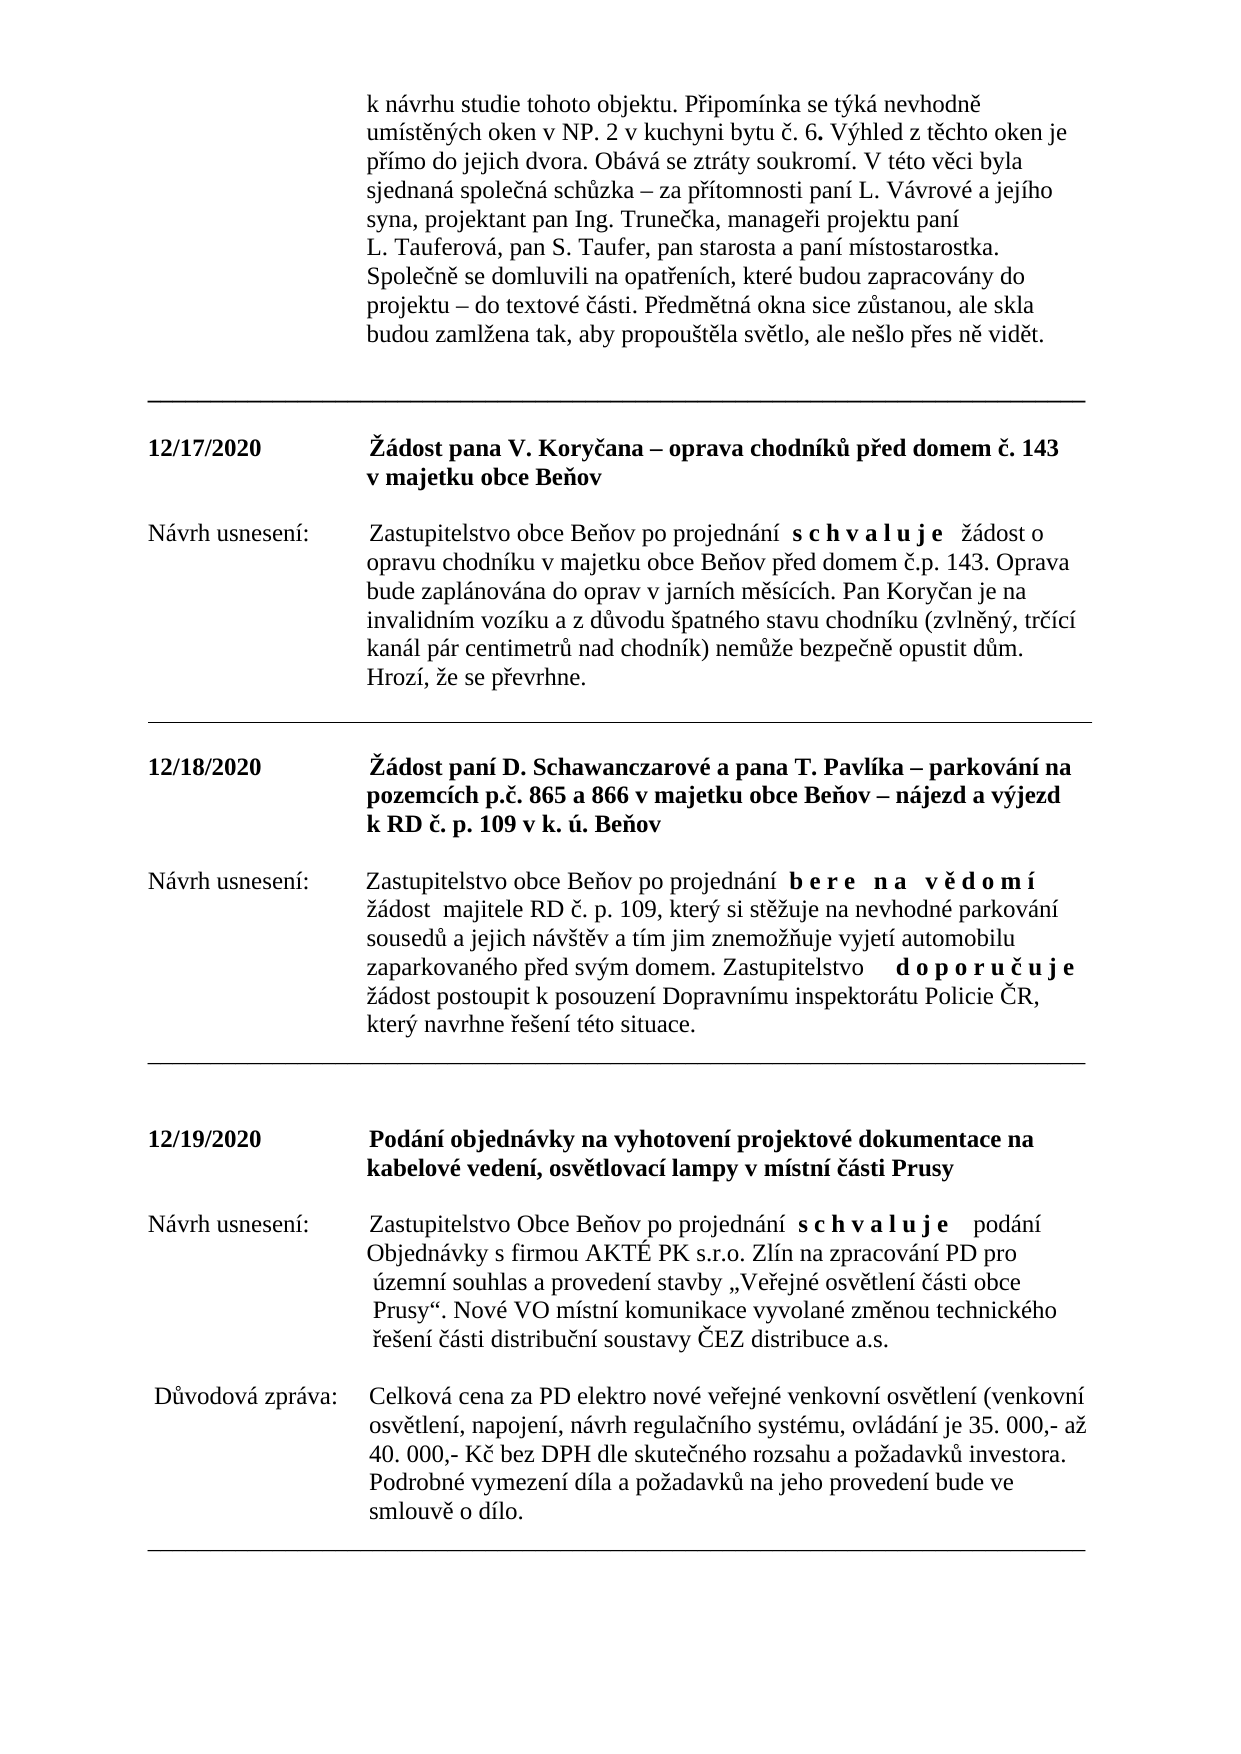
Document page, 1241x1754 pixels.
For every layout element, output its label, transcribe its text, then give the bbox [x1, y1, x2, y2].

text ___________________________________________________________________________ [148, 1525, 1092, 1554]
text kanál pár centimetrů nad chodník) nemůže bezpečně opustit dům. [148, 633, 1092, 662]
list ___________________________________________________________________________ [148, 1038, 1092, 1096]
text budou zamlžena tak, aby propouštěla světlo, ale nešlo přes ně vidět. [148, 319, 1092, 347]
text bude zaplánována do oprav v jarních měsících. Pan Koryčan je na [148, 576, 1092, 605]
text 12/18/2020 Žádost paní D. Schawanczarové a pana T. Pavlíka – parkování na [148, 752, 1092, 780]
list územní souhlas a provedení stavby „Veřejné osvětlení části obce [148, 1267, 1092, 1296]
text syna, projektant pan Ing. Trunečka, manageři projektu paní [148, 204, 1092, 232]
list Objednávky s firmou AKTÉ PK s.r.o. Zlín na zpracování PD pro [148, 1238, 1092, 1267]
list Návrh usnesení: Zastupitelstvo Obce Beňov po projednání s c h v a l u j e podání [148, 1209, 1092, 1238]
list Návrh usnesení: Zastupitelstvo obce Beňov po projednání b e r e n a v ě d o m í [148, 866, 1092, 894]
text sjednaná společná schůzka – za přítomnosti paní L. Vávrové a jejího [148, 175, 1092, 204]
text Návrh usnesení: Zastupitelstvo obce Beňov po projednání s c h v a l u j e žádost o [148, 518, 1092, 547]
text projektu – do textové části. Předmětná okna sice zůstanou, ale skla [148, 290, 1092, 319]
list žádost majitele RD č. p. 109, který si stěžuje na nevhodné parkování [148, 894, 1092, 923]
list který navrhne řešení této situace. [148, 1009, 1092, 1038]
text 12/17/2020 Žádost pana V. Koryčana – oprava chodníků před domem č. 143 [148, 433, 1092, 462]
list zaparkovaného před svým domem. Zastupitelstvo d o p o r u č u j e [148, 952, 1092, 981]
list Prusy“. Nové VO místní komunikace vyvolané změnou technického [148, 1296, 1092, 1324]
list řešení části distribuční soustavy ČEZ distribuce a.s. [148, 1324, 1092, 1353]
text Hrozí, že se převrhne. [148, 662, 1092, 691]
text opravu chodníku v majetku obce Beňov před domem č.p. 143. Oprava [148, 547, 1092, 576]
list sousedů a jejich návštěv a tím jim znemožňuje vyjetí automobilu [148, 923, 1092, 952]
text kabelové vedení, osvětlovací lampy v místní části Prusy [148, 1153, 1092, 1181]
text Důvodová zpráva: Celková cena za PD elektro nové veřejné venkovní osvětlení (venkovní osvětlení, napojení, návrh regulačního systému, ovládání je 35. 000,- až 40. 000,- Kč bez DPH dle skutečného rozsahu a požadavků investora. Podrobné vymezení díla a požadavků na jeho provedení bude ve smlouvě o dílo. [148, 1381, 1092, 1525]
text umístěných oken v NP. 2 v kuchyni bytu č. 6. Výhled z těchto oken je [148, 117, 1092, 146]
text invalidním vozíku a z důvodu špatného stavu chodníku (zvlněný, trčící [148, 605, 1092, 633]
text k návrhu studie tohoto objektu. Připomínka se týká nevhodně [148, 89, 1092, 117]
text k RD č. p. 109 v k. ú. Beňov [148, 809, 1092, 838]
text Společně se domluvili na opatřeních, které budou zapracovány do [148, 261, 1092, 290]
text ___________________________________________________________________________ [148, 376, 1092, 405]
text 12/19/2020 Podání objednávky na vyhotovení projektové dokumentace na [148, 1124, 1092, 1153]
text pozemcích p.č. 865 a 866 v majetku obce Beňov – nájezd a výjezd [148, 780, 1092, 809]
list žádost postoupit k posouzení Dopravnímu inspektorátu Policie ČR, [148, 981, 1092, 1009]
text L. Tauferová, pan S. Taufer, pan starosta a paní místostarostka. [148, 232, 1092, 261]
text v majetku obce Beňov [148, 462, 1092, 490]
text přímo do jejich dvora. Obává se ztráty soukromí. V této věci byla [148, 146, 1092, 175]
